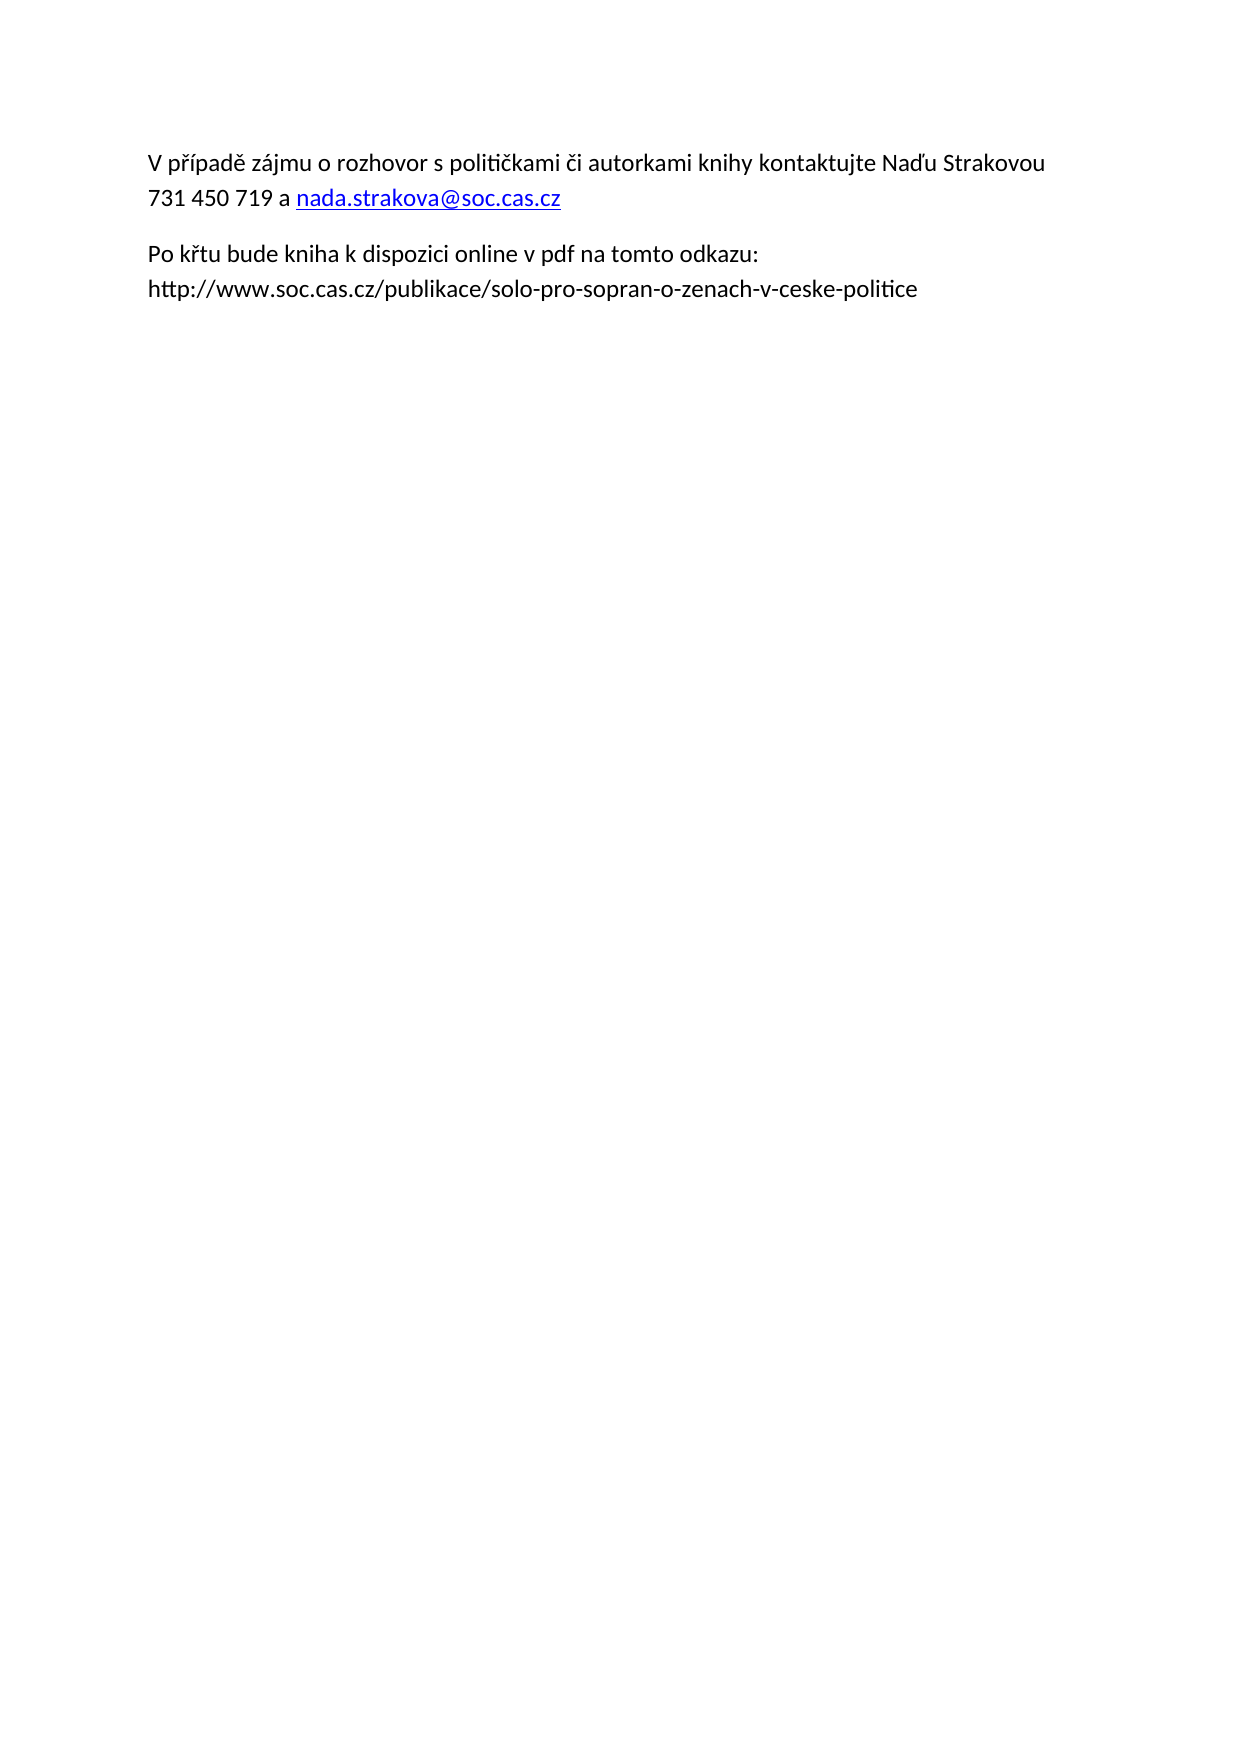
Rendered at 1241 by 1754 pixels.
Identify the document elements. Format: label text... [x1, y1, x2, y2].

text Po křtu bude kniha k dispozici online v pdf na tomto odkazu: http://www.soc.cas.cz/publikace/solo-pro-sopran-o-zenach-v-ceske-politice [148, 238, 1093, 304]
text V případě zájmu o rozhovor s političkami či autorkami knihy kontaktujte Naďu Strakovou nada.strakova@soc.cas.cz [148, 148, 1093, 213]
